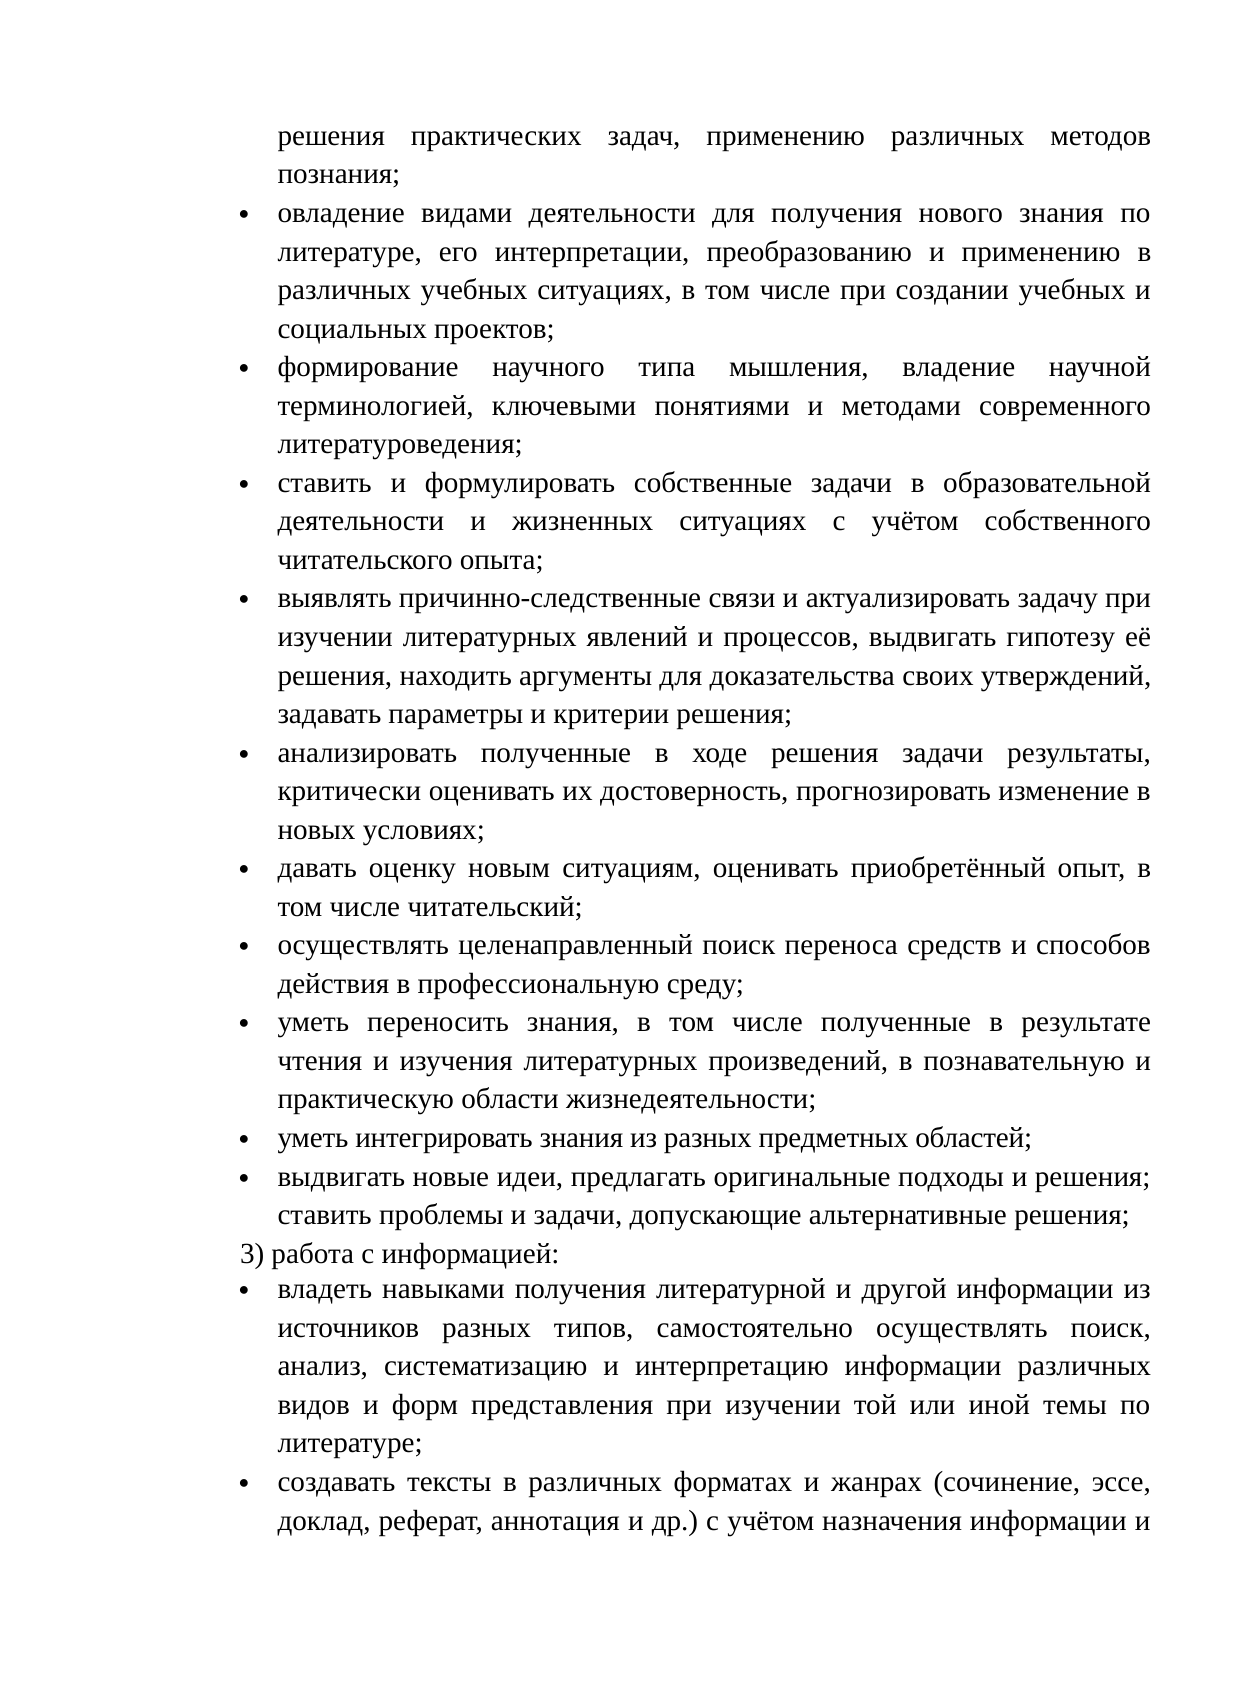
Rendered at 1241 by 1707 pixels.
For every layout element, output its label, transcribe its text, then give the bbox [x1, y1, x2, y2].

list ставить и формулировать собственные задачи в образовательной деятельности и жизненных ситуациях с учётом собственного читательского опыта; [240, 465, 1152, 576]
list овладение видами деятельности для получения нового знания по литературе, его интерпретации, преобразованию и применению в различных учебных ситуациях, в том числе при создании учебных и социальных проектов; [240, 195, 1152, 344]
list давать оценку новым ситуациям, оценивать приобретённый опыт, в том числе читательский; [240, 850, 1152, 922]
text 3) работа с информацией: [177, 1236, 1152, 1269]
list уметь интегрировать знания из разных предметных областей; [240, 1120, 1152, 1154]
list выявлять причинно-следственные связи и актуализировать задачу при изучении литературных явлений и процессов, выдвигать гипотезу её решения, находить аргументы для доказательства своих утверждений, задавать параметры и критерии решения; [240, 581, 1152, 730]
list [240, 118, 1152, 190]
list владеть навыками получения литературной и другой информации из источников разных типов, самостоятельно осуществлять поиск, анализ, систематизацию и интерпретацию информации различных видов и форм представления при изучении той или иной темы по литературе; [240, 1271, 1152, 1459]
list осуществлять целенаправленный поиск переноса средств и способов действия в профессиональную среду; [240, 927, 1152, 999]
list уметь переносить знания, в том числе полученные в результате чтения и изучения литературных произведений, в познавательную и практическую области жизнедеятельности; [240, 1004, 1152, 1115]
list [240, 1464, 1152, 1536]
list анализировать полученные в ходе решения задачи результаты, критически оценивать их достоверность, прогнозировать изменение в новых условиях; [240, 735, 1152, 845]
list выдвигать новые идеи, предлагать оригинальные подходы и решения; ставить проблемы и задачи, допускающие альтернативные решения; [240, 1159, 1152, 1231]
list формирование научного типа мышления, владение научной терминологией, ключевыми понятиями и методами современного литературоведения; [240, 349, 1152, 460]
